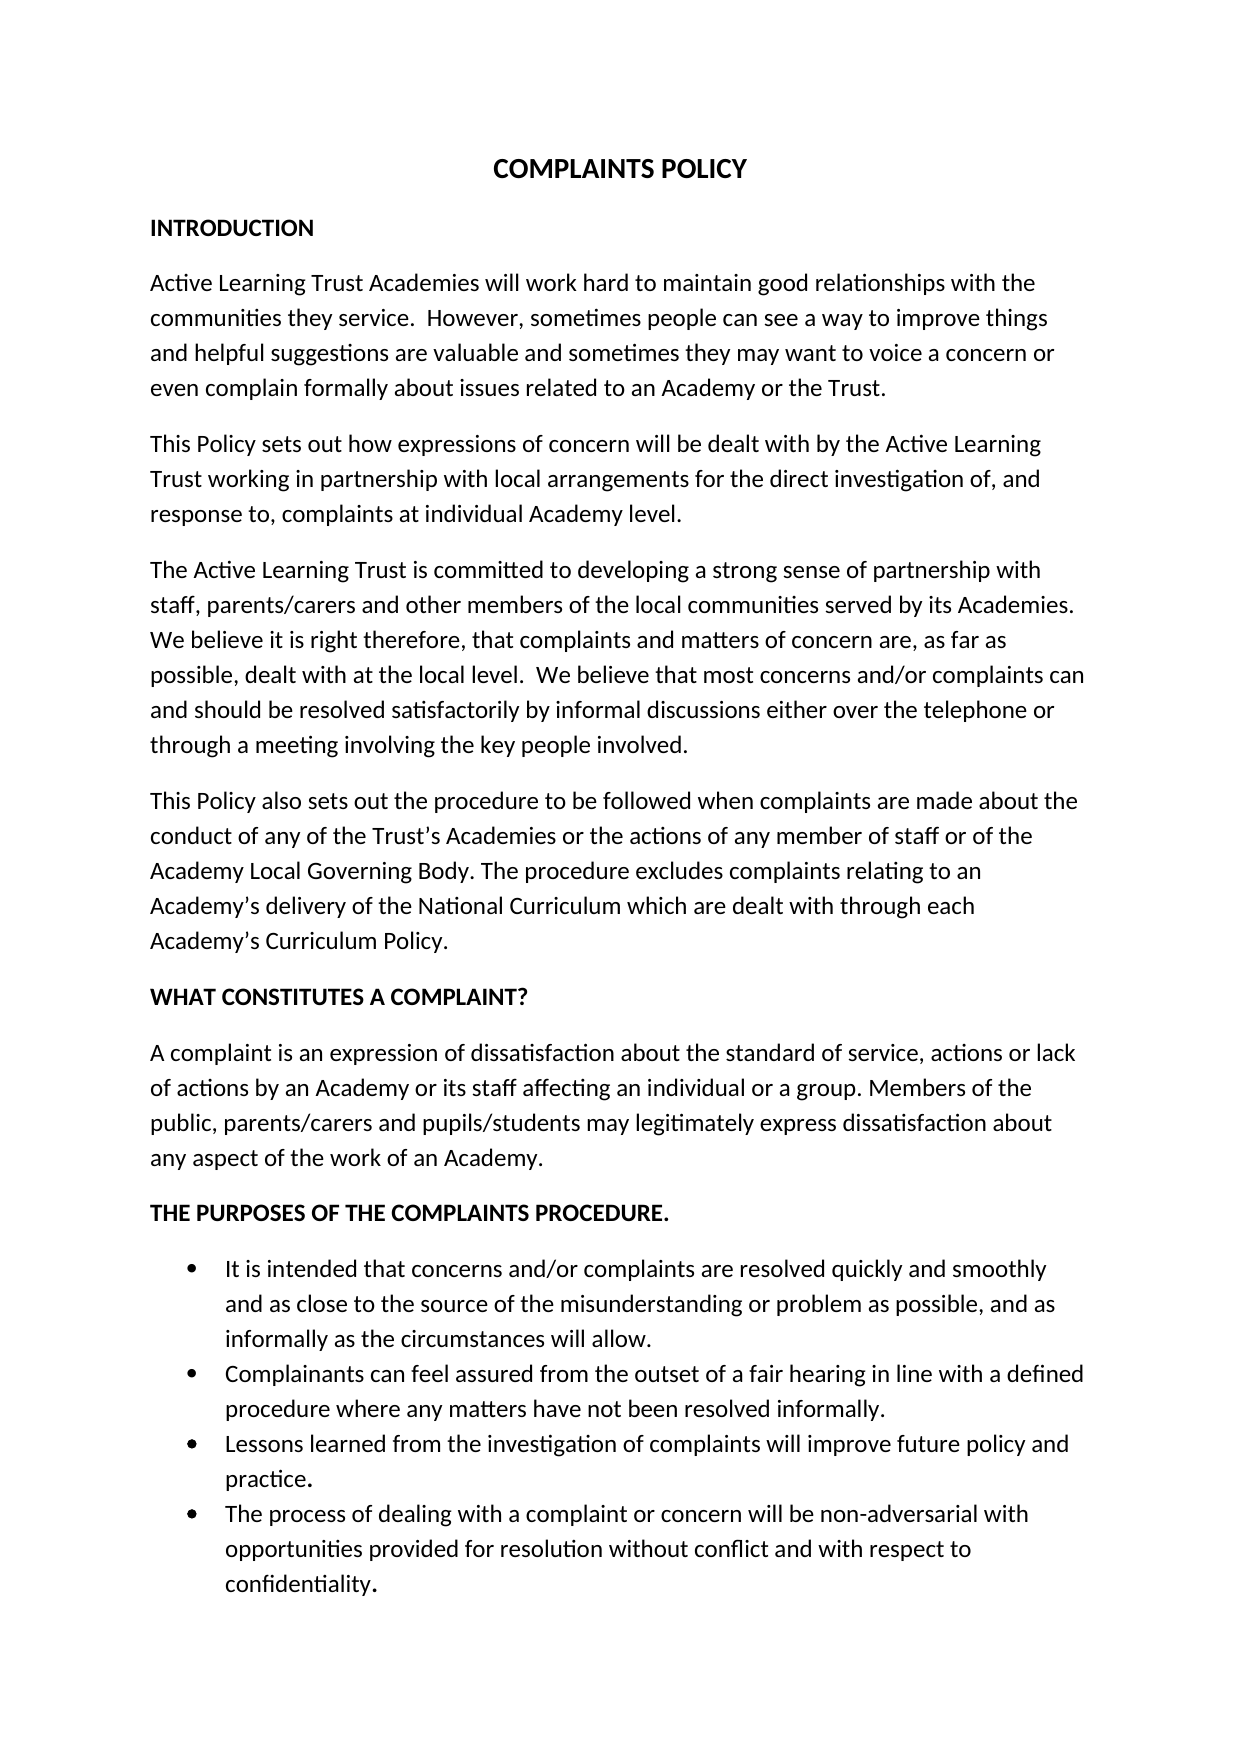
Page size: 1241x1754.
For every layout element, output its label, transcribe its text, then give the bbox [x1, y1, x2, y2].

text THE PURPOSES OF THE COMPLAINTS PROCEDURE. [150, 1198, 1090, 1228]
list Complainants can feel assured from the outset of a fair hearing in line with a defined procedure where any matters have not been resolved informally. [187, 1358, 1090, 1424]
list Lessons learned from the investigation of complaints will improve future policy and practice. [187, 1428, 1090, 1494]
list It is intended that concerns and/or complaints are resolved quickly and smoothly and as close to the source of the misunderstanding or problem as possible, and as informally as the circumstances will allow. [187, 1253, 1090, 1354]
text Active Learning Trust Academies will work hard to maintain good relationships with the communities they service. However, sometimes people can see a way to improve things and helpful suggestions are valuable and sometimes they may want to voice a concern or even complain formally about issues related to an Academy or the Trust. [150, 268, 1090, 403]
text This Policy also sets out the procedure to be followed when complaints are made about the conduct of any of the Trust’s Academies or the actions of any member of staff or of the Academy Local Governing Body. The procedure excludes complaints relating to an Academy’s delivery of the National Curriculum which are dealt with through each Academy’s Curriculum Policy. [150, 785, 1090, 956]
text COMPLAINTS POLICY [150, 150, 1090, 186]
text The Active Learning Trust is committed to developing a strong sense of partnership with staff, parents/carers and other members of the local communities served by its Academies. We believe it is right therefore, that complaints and matters of concern are, as far as possible, dealt with at the local level. We believe that most concerns and/or complaints can and should be resolved satisfactorily by informal discussions either over the telephone or through a meeting involving the key people involved. [150, 554, 1090, 760]
text INTRODUCTION [150, 212, 1090, 242]
list The process of dealing with a complaint or concern will be non-adversarial with opportunities provided for resolution without conflict and with respect to confidentiality. [187, 1498, 1090, 1599]
text This Policy sets out how expressions of concern will be dealt with by the Active Learning Trust working in partnership with local arrangements for the direct investigation of, and response to, complaints at individual Academy level. [150, 428, 1090, 529]
text WHAT CONSTITUTES A COMPLAINT? [150, 981, 1090, 1011]
text A complaint is an expression of dissatisfaction about the standard of service, actions or lack of actions by an Academy or its staff affecting an individual or a group. Members of the public, parents/carers and pupils/students may legitimately express dissatisfaction about any aspect of the work of an Academy. [150, 1037, 1090, 1172]
